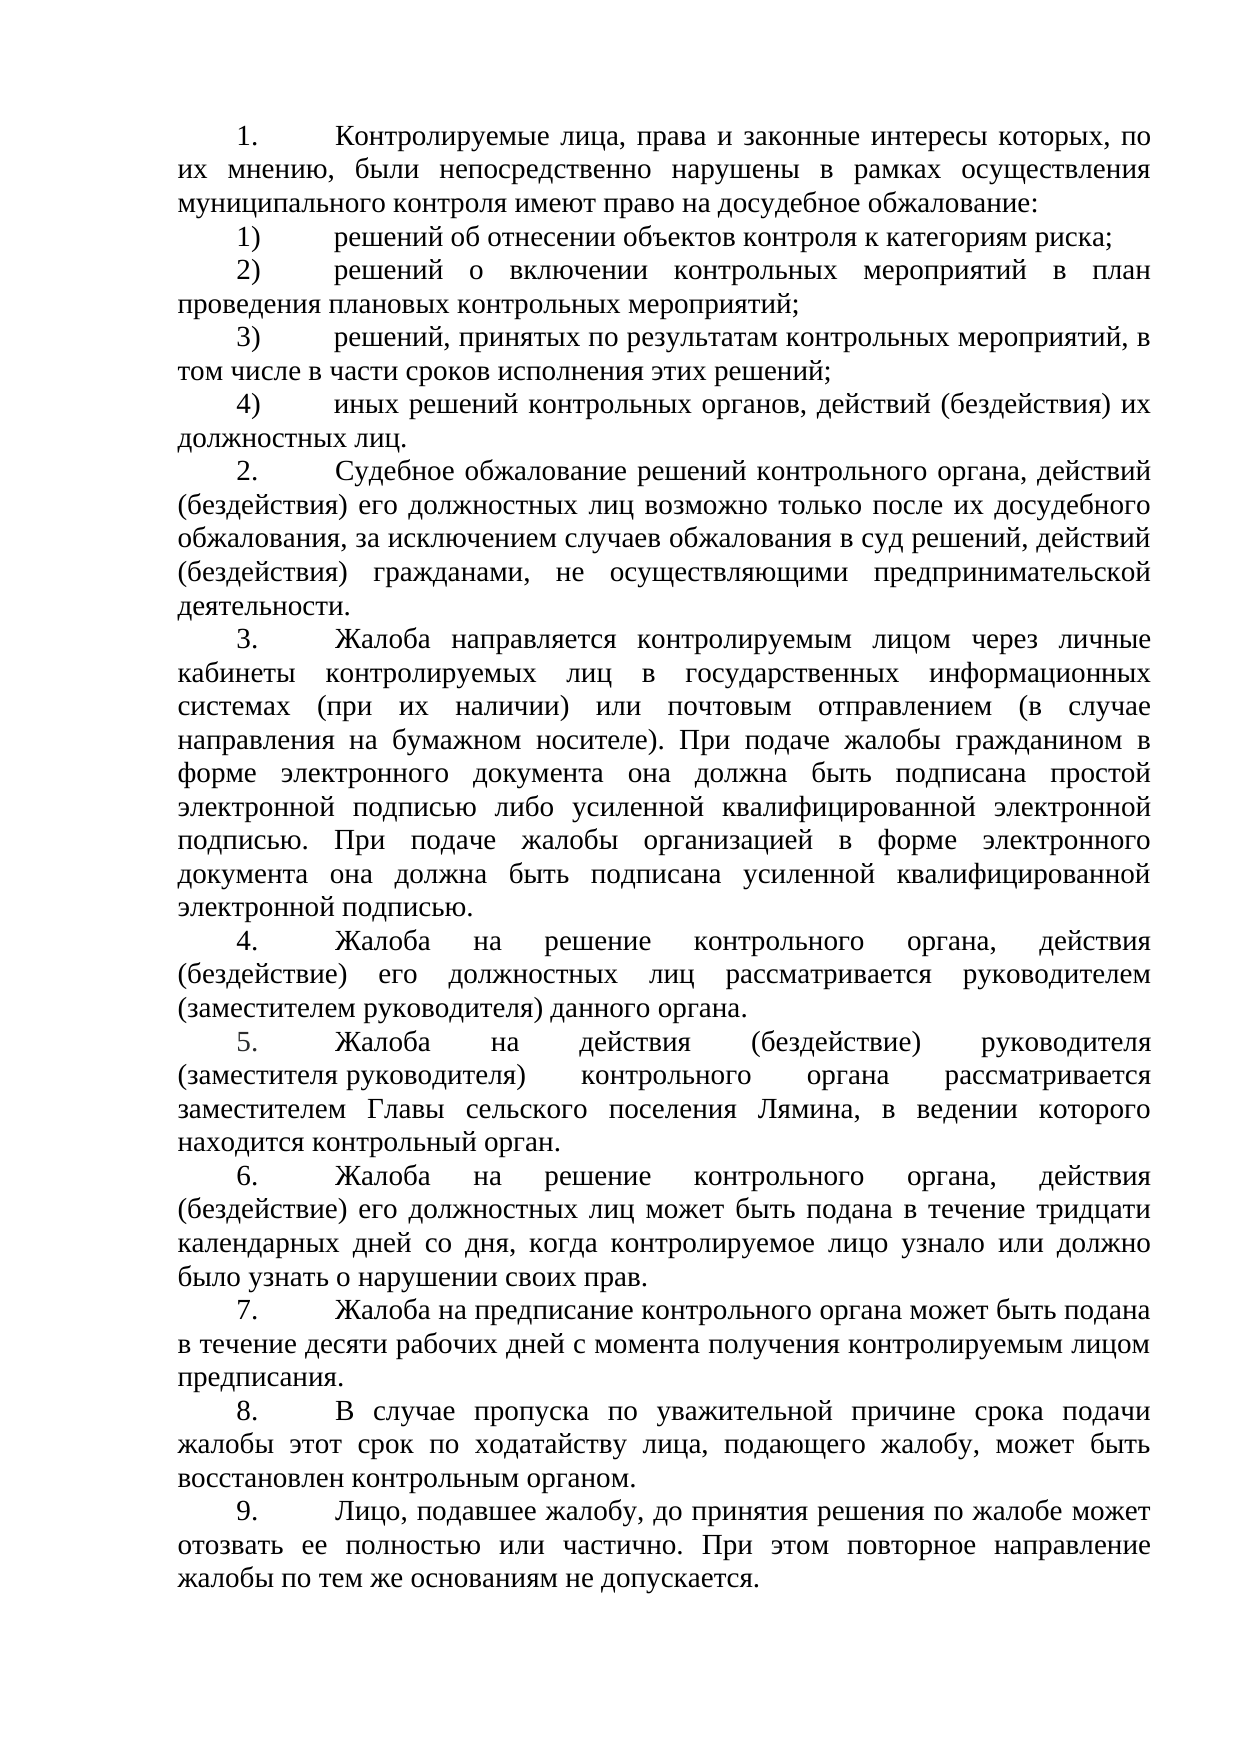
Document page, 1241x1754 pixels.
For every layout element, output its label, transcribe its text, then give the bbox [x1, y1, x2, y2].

text 3) решений, принятых по результатам контрольных мероприятий, в том числе в части сроков исполнения этих решений; [177, 319, 1152, 386]
list 1) решений об отнесении объектов контроля к категориям риска; [177, 219, 1152, 252]
list 5. Жалоба на действия (бездействие) руководителя (заместителя руководителя) контрольного органа рассматривается заместителем Главы сельского поселения Лямина, в ведении которого находится контрольный орган. [177, 1024, 1152, 1158]
text 4) иных решений контрольных органов, действий (бездействия) их должностных лиц. [177, 386, 1152, 453]
text 9. Лицо, подавшее жалобу, до принятия решения по жалобе может отозвать ее полностью или частично. При этом повторное направление жалобы по тем же основаниям не допускается. [177, 1493, 1152, 1594]
text 2) решений о включении контрольных мероприятий в план проведения плановых контрольных мероприятий; [177, 252, 1152, 319]
text 8. В случае пропуска по уважительной причине срока подачи жалобы этот срок по ходатайству лица, подающего жалобу, может быть восстановлен контрольным органом. [177, 1393, 1152, 1493]
text 7. Жалоба на предписание контрольного органа может быть подана в течение десяти рабочих дней с момента получения контролируемым лицом предписания. [177, 1292, 1152, 1393]
text 3. Жалоба направляется контролируемым лицом через личные кабинеты контролируемых лиц в государственных информационных системах (при их наличии) или почтовым отправлением (в случае направления на бумажном носителе). При подаче жалобы гражданином в форме электронного документа она должна быть подписана простой электронной подписью либо усиленной квалифицированной электронной подписью. При подаче жалобы организацией в форме электронного документа она должна быть подписана усиленной квалифицированной электронной подписью. [177, 621, 1152, 923]
list 1. Контролируемые лица, права и законные интересы которых, по их мнению, были непосредственно нарушены в рамках осуществления муниципального контроля имеют право на досудебное обжалование: [177, 118, 1152, 219]
list 2. Судебное обжалование решений контрольного органа, действий (бездействия) его должностных лиц возможно только после их досудебного обжалования, за исключением случаев обжалования в суд решений, действий (бездействия) гражданами, не осуществляющими предпринимательской деятельности. [177, 453, 1152, 621]
text 4. Жалоба на решение контрольного органа, действия (бездействие) его должностных лиц рассматривается руководителем (заместителем руководителя) данного органа. [177, 923, 1152, 1024]
text 6. Жалоба на решение контрольного органа, действия (бездействие) его должностных лиц может быть подана в течение тридцати календарных дней со дня, когда контролируемое лицо узнало или должно было узнать о нарушении своих прав. [177, 1158, 1152, 1292]
